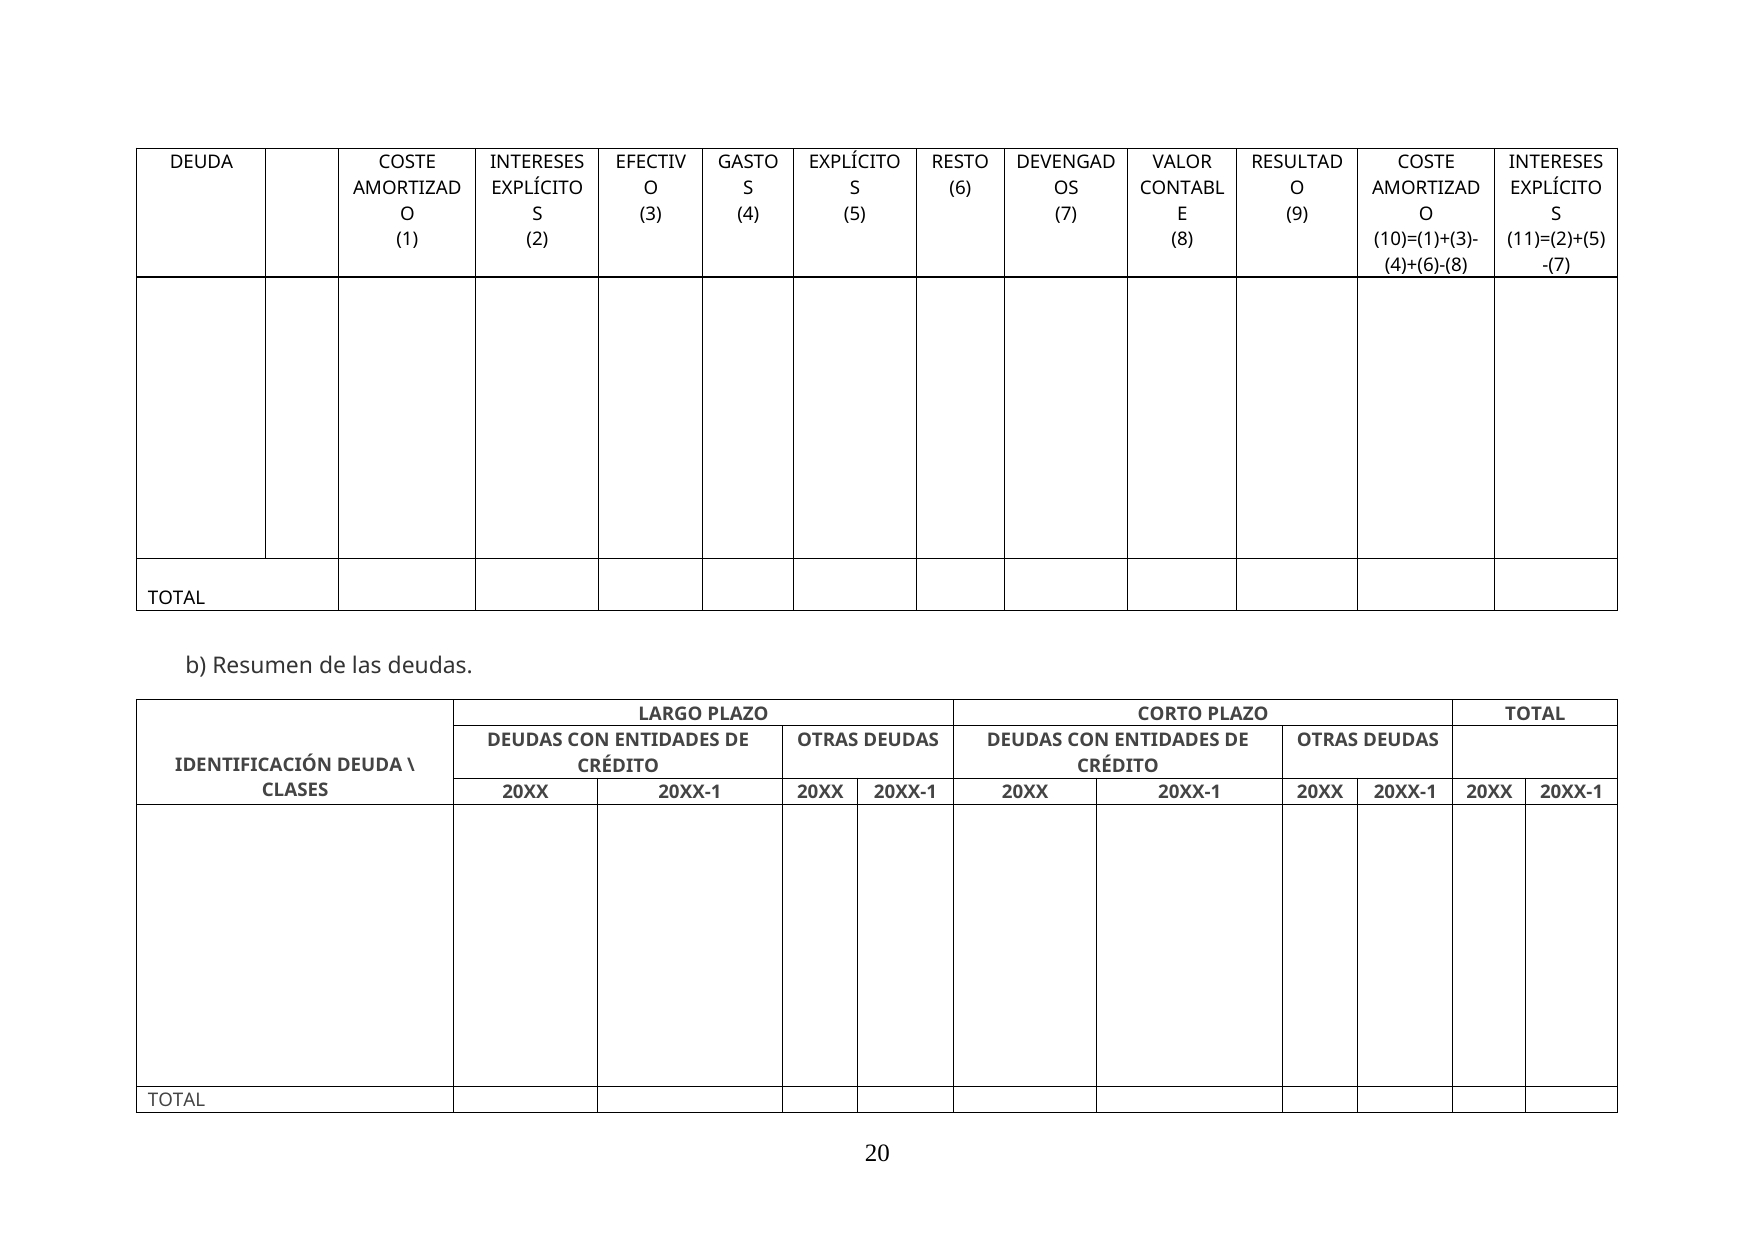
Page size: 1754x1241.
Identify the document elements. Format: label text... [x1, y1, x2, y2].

table_header IDENTIFIC DEUDA [137, 149, 265, 276]
table_header IDENTIFICACIÓN DEUDA \ CLASES [137, 700, 453, 804]
table_header LARGO PLAZO [454, 700, 953, 725]
table_cell [917, 278, 1004, 558]
table_cell [1237, 278, 1357, 558]
table_cell DEUDAS CON ENTIDADES DE CRÉDITO [454, 726, 782, 777]
table_cell EFECTIVO (3) [599, 149, 702, 276]
table_cell [454, 1087, 597, 1112]
table_cell [783, 1087, 857, 1112]
table_cell RESTO (6) [917, 149, 1004, 276]
table_cell [1237, 559, 1357, 610]
table_cell INTERESES EXPLÍCITOS (2) [476, 149, 598, 276]
table_cell OTRAS DEUDAS [783, 726, 953, 777]
table_cell [1453, 805, 1525, 1086]
table_cell OTRAS DEUDAS [1283, 726, 1452, 777]
table_cell [476, 559, 598, 610]
table_cell [858, 805, 953, 1086]
table_cell RESULTADO (9) [1237, 149, 1357, 276]
table_cell [137, 278, 265, 558]
table_cell TOTAL [137, 559, 338, 610]
table_cell INTERESES EXPLÍCITOS (11)=(2)+(5)-(7) [1495, 149, 1617, 276]
table_cell [1097, 805, 1282, 1086]
table_cell [1495, 559, 1617, 610]
table_cell [1453, 1087, 1525, 1112]
table_cell [1358, 278, 1494, 558]
table_cell [1283, 1087, 1357, 1112]
table_cell 20XX-1 [1358, 779, 1452, 804]
table_cell [1128, 559, 1236, 610]
table_cell 20XX [1453, 779, 1525, 804]
table_cell 20XX [954, 779, 1096, 804]
table_header T.I.E. [266, 149, 338, 276]
table_cell [1526, 805, 1617, 1086]
table_cell [339, 559, 475, 610]
table_cell 20XX-1 [1526, 779, 1617, 804]
table_cell [476, 278, 598, 558]
table_cell [599, 559, 702, 610]
table_cell [1128, 278, 1236, 558]
table_cell [598, 805, 782, 1086]
table_cell [703, 559, 793, 610]
table_cell 20XX [783, 779, 857, 804]
table_cell 20XX [1283, 779, 1357, 804]
table_cell [1005, 278, 1127, 558]
table_cell [783, 805, 857, 1086]
table_cell [339, 278, 475, 558]
table_cell [1358, 1087, 1452, 1112]
table_header TOTAL [1453, 700, 1617, 725]
table_cell VALOR CONTABLE (8) [1128, 149, 1236, 276]
table_cell [794, 278, 916, 558]
table_cell [599, 278, 702, 558]
table_cell [954, 1087, 1096, 1112]
table_cell 20XX [454, 779, 597, 804]
table_cell GASTOS (4) [703, 149, 793, 276]
table_cell 20XX-1 [1097, 779, 1282, 804]
table_cell [1005, 559, 1127, 610]
table_cell [1283, 805, 1357, 1086]
table_cell EXPLÍCITOS (5) [794, 149, 916, 276]
table_cell [454, 805, 597, 1086]
table_cell [266, 278, 338, 558]
table_cell [1097, 1087, 1282, 1112]
table_cell [917, 559, 1004, 610]
table_cell DEUDAS CON ENTIDADES DE CRÉDITO [954, 726, 1282, 777]
table_cell TOTAL [137, 1087, 453, 1112]
table_cell [954, 805, 1096, 1086]
table_cell [1495, 278, 1617, 558]
table_cell [858, 1087, 953, 1112]
table_cell [137, 805, 453, 1086]
table_cell 20XX-1 [858, 779, 953, 804]
table_cell [1453, 726, 1617, 777]
table_cell [1358, 559, 1494, 610]
table_cell COSTE AMORTIZADO (1) [339, 149, 475, 276]
table_header CORTO PLAZO [954, 700, 1452, 725]
table_cell 20XX-1 [598, 779, 782, 804]
text b) Resumen de las deudas. [148, 649, 1606, 680]
table_cell [598, 1087, 782, 1112]
table_cell [1526, 1087, 1617, 1112]
table_cell [1358, 805, 1452, 1086]
table_cell COSTE AMORTIZADO (10)=(1)+(3)-(4)+(6)-(8) [1358, 149, 1494, 276]
table_cell [794, 559, 916, 610]
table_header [1005, 149, 1127, 276]
table_cell [703, 278, 793, 558]
